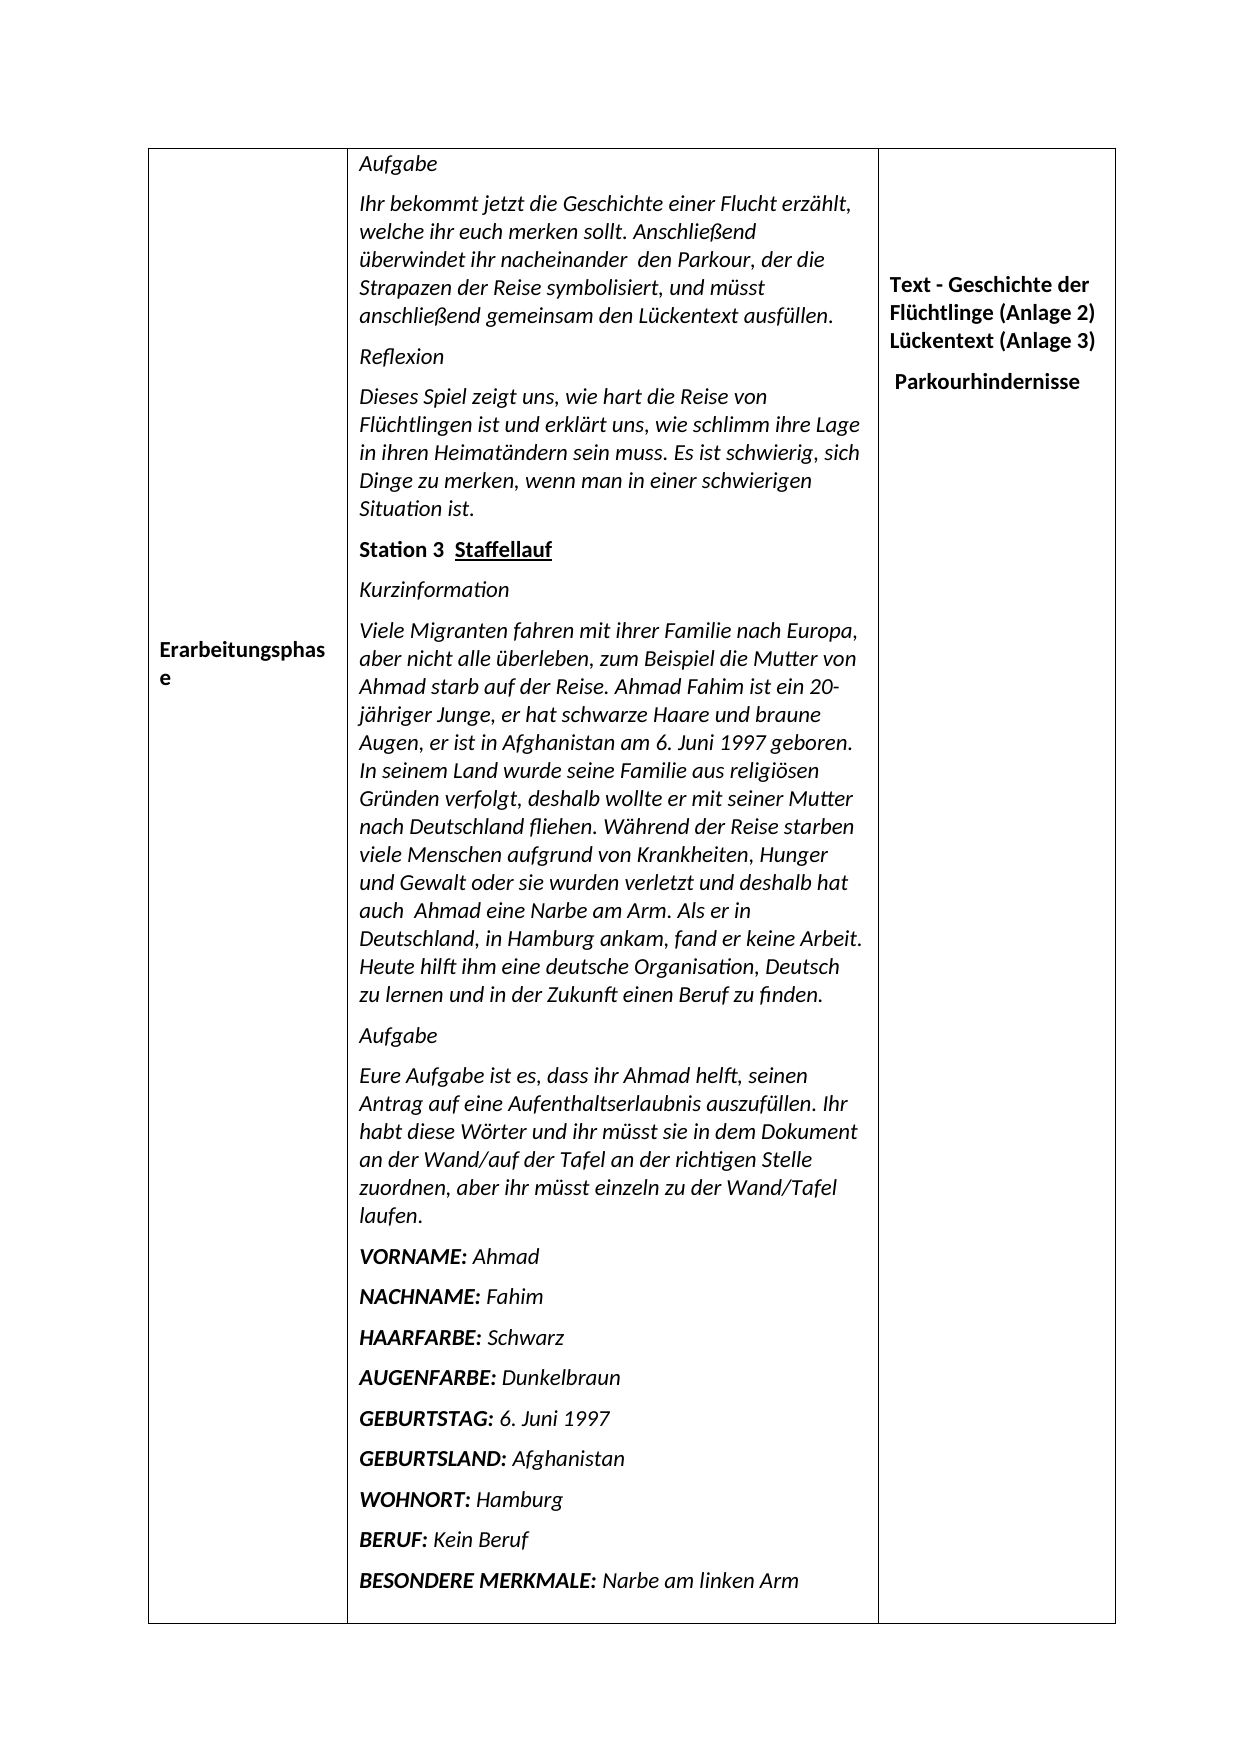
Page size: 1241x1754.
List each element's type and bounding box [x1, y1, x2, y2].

table_cell [149, 149, 347, 1623]
table_cell [348, 149, 878, 1623]
table_cell [879, 149, 1115, 1623]
